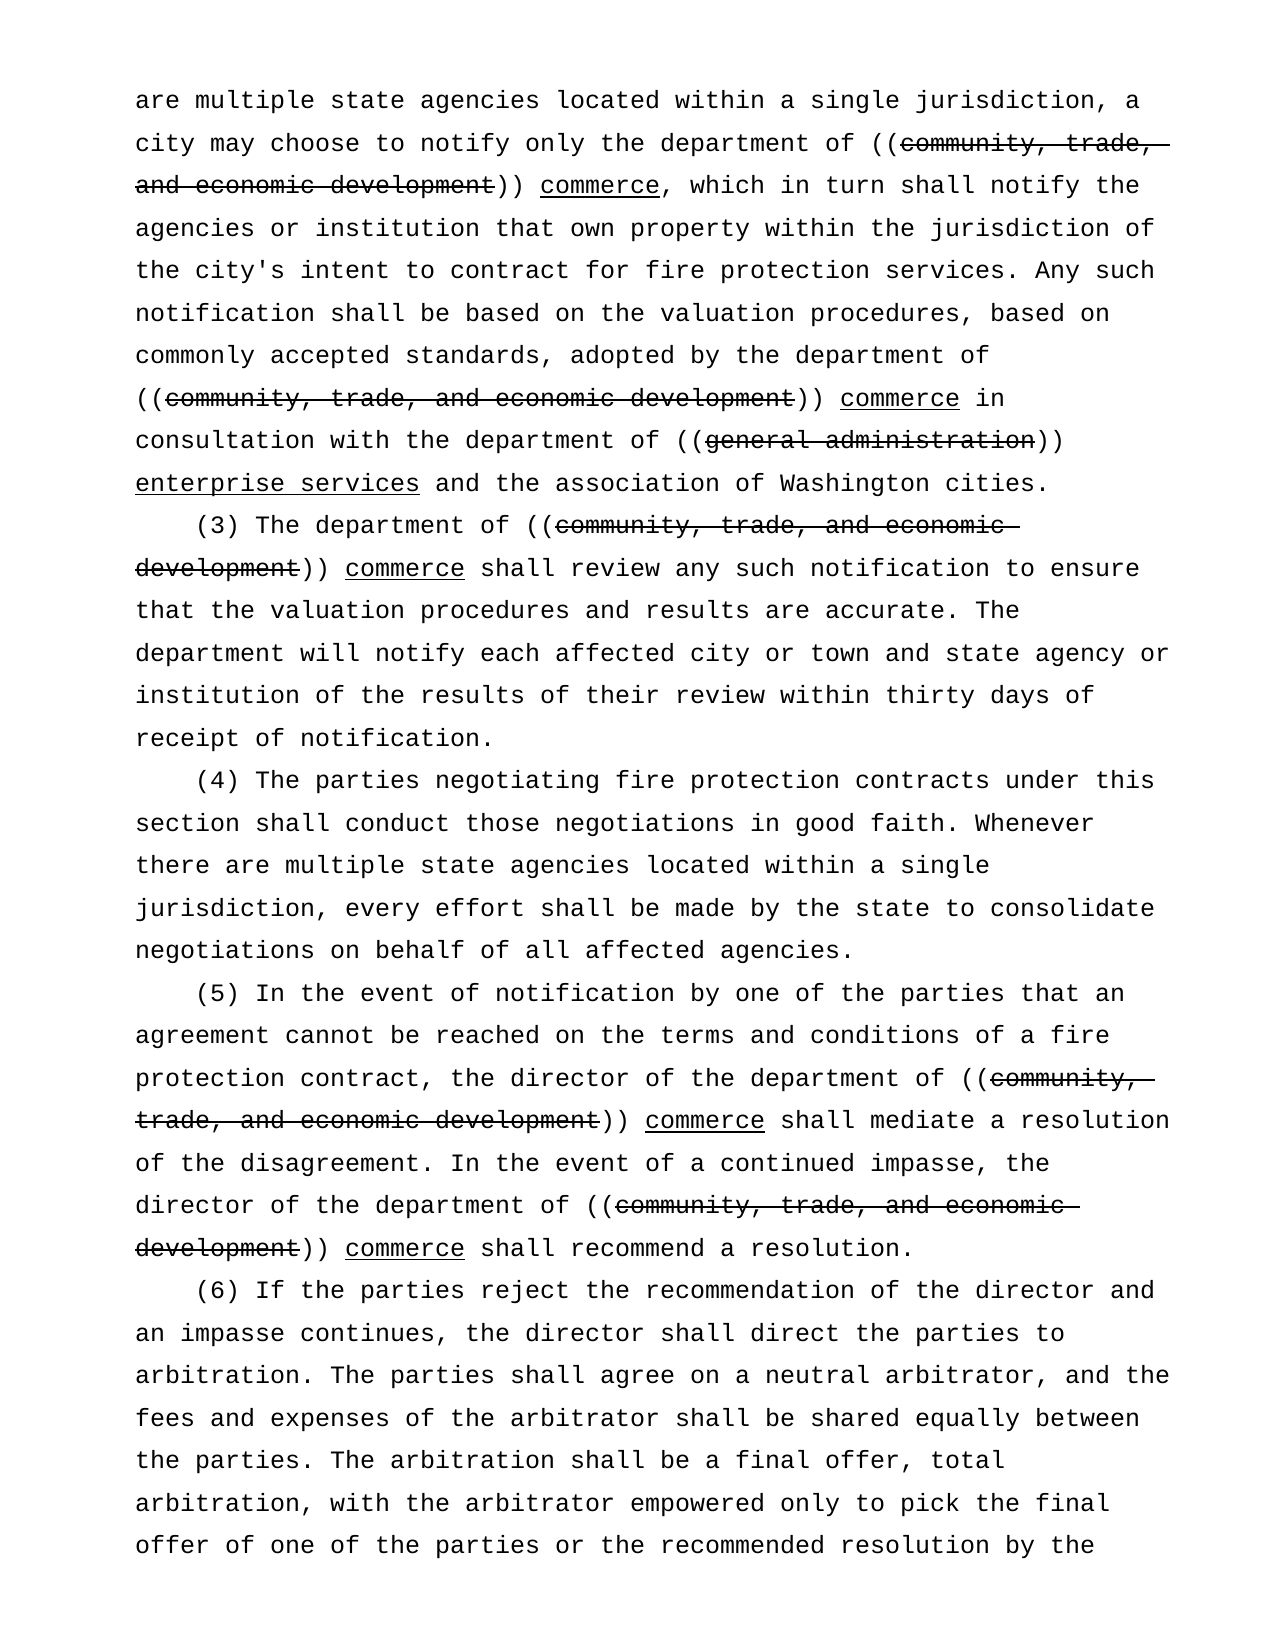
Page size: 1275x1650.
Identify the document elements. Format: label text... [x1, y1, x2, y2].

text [135, 75, 1170, 500]
text (5) In the event of notification by one of the parties that an agreement cannot be reached on the terms and conditions of a fire protection contract, the director of the department of ((community, trade, and economic development)) commerce shall mediate a resolution of the disagreement. In the event of a continued impasse, the director of the department of ((community, trade, and economic development)) commerce shall recommend a resolution. [135, 967, 1170, 1265]
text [135, 1265, 1170, 1562]
text (4) The parties negotiating fire protection contracts under this section shall conduct those negotiations in good faith. Whenever there are multiple state agencies located within a single jurisdiction, every effort shall be made by the state to consolidate negotiations on behalf of all affected agencies. [135, 755, 1170, 967]
text (3) The department of ((community, trade, and economic development)) commerce shall review any such notification to ensure that the valuation procedures and results are accurate. The department will notify each affected city or town and state agency or institution of the results of their review within thirty days of receipt of notification. [135, 500, 1170, 755]
